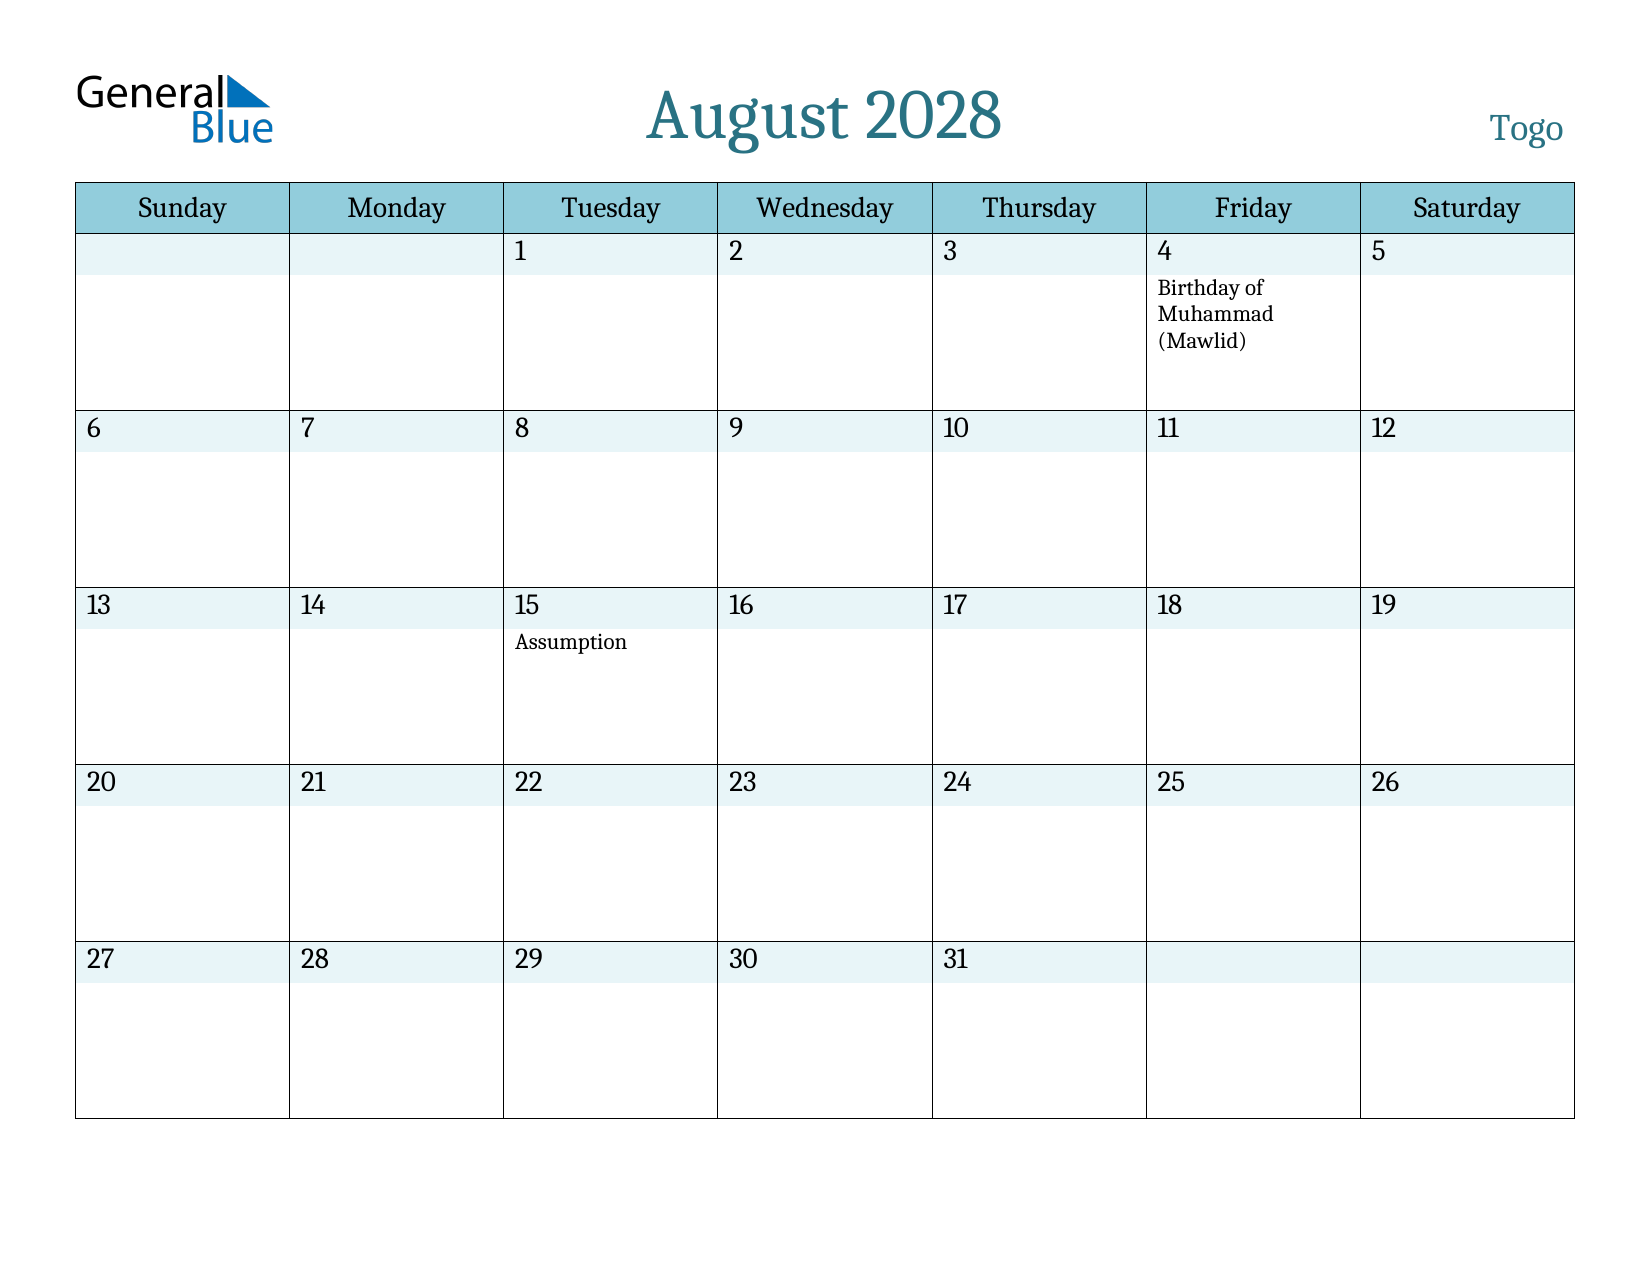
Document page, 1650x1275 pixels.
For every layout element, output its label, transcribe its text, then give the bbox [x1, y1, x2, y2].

table_cell 21 [290, 765, 503, 806]
table_cell 31 [933, 942, 1146, 983]
table_cell [504, 983, 717, 1118]
table_cell [290, 629, 503, 764]
table_cell [1361, 452, 1574, 587]
table_header August 2028 [504, 75, 1146, 182]
table_cell 30 [718, 942, 932, 983]
table_cell [76, 452, 289, 587]
table_cell Wednesday [718, 183, 932, 233]
table_cell 1 [504, 234, 717, 275]
table_cell [933, 275, 1146, 410]
table_cell 25 [1147, 765, 1360, 806]
table_cell 6 [76, 411, 289, 452]
table_cell [1147, 983, 1360, 1118]
table_cell [1361, 983, 1574, 1118]
table_cell 14 [290, 588, 503, 629]
table_cell 15 [504, 588, 717, 629]
table_cell 2 [718, 234, 932, 275]
table_cell [76, 275, 289, 410]
table_cell [1361, 629, 1574, 764]
table_cell [1147, 806, 1360, 941]
table_cell Sunday [76, 183, 289, 233]
table_cell [504, 452, 717, 587]
table_cell [1361, 275, 1574, 410]
table_cell Birthday of Muhammad (Mawlid) [1147, 275, 1360, 410]
table_cell 17 [933, 588, 1146, 629]
table_cell 13 [76, 588, 289, 629]
table_cell Assumption [504, 629, 717, 764]
table_cell 18 [1147, 588, 1360, 629]
table_cell 12 [1361, 411, 1574, 452]
table_cell 19 [1361, 588, 1574, 629]
table_cell 3 [933, 234, 1146, 275]
table_header Togo [1146, 75, 1574, 182]
table_cell Tuesday [504, 183, 717, 233]
table_cell [718, 275, 932, 410]
table_cell 24 [933, 765, 1146, 806]
table_cell 28 [290, 942, 503, 983]
table_cell [1147, 629, 1360, 764]
table_cell [290, 452, 503, 587]
table_cell [1147, 452, 1360, 587]
table_cell [718, 629, 932, 764]
table_cell [933, 452, 1146, 587]
table_cell [1361, 806, 1574, 941]
table_cell [718, 452, 932, 587]
table_cell [76, 629, 289, 764]
table_cell Thursday [933, 183, 1146, 233]
table_cell 16 [718, 588, 932, 629]
table_cell [933, 983, 1146, 1118]
table_header [76, 75, 503, 182]
table_cell [718, 806, 932, 941]
table_cell Friday [1147, 183, 1360, 233]
table_cell [504, 275, 717, 410]
table_cell [933, 806, 1146, 941]
table_cell Monday [290, 183, 503, 233]
table_cell 10 [933, 411, 1146, 452]
table_cell [933, 629, 1146, 764]
table_cell [290, 234, 503, 275]
table_cell 29 [504, 942, 717, 983]
table_cell [76, 234, 289, 275]
table_cell [1361, 942, 1574, 983]
table_cell 4 [1147, 234, 1360, 275]
table_cell 5 [1361, 234, 1574, 275]
table_cell [504, 806, 717, 941]
table_cell [290, 806, 503, 941]
table_cell 11 [1147, 411, 1360, 452]
table_cell 9 [718, 411, 932, 452]
table_cell [76, 983, 289, 1118]
table_cell 8 [504, 411, 717, 452]
table_cell 23 [718, 765, 932, 806]
table_cell 27 [76, 942, 289, 983]
table_cell Saturday [1361, 183, 1574, 233]
table_cell [1147, 942, 1360, 983]
table_cell 20 [76, 765, 289, 806]
picture [77, 75, 273, 143]
table_cell 22 [504, 765, 717, 806]
table_cell [718, 983, 932, 1118]
table_cell [290, 983, 503, 1118]
table_cell 7 [290, 411, 503, 452]
table_cell 26 [1361, 765, 1574, 806]
table_cell [76, 806, 289, 941]
table_cell [290, 275, 503, 410]
